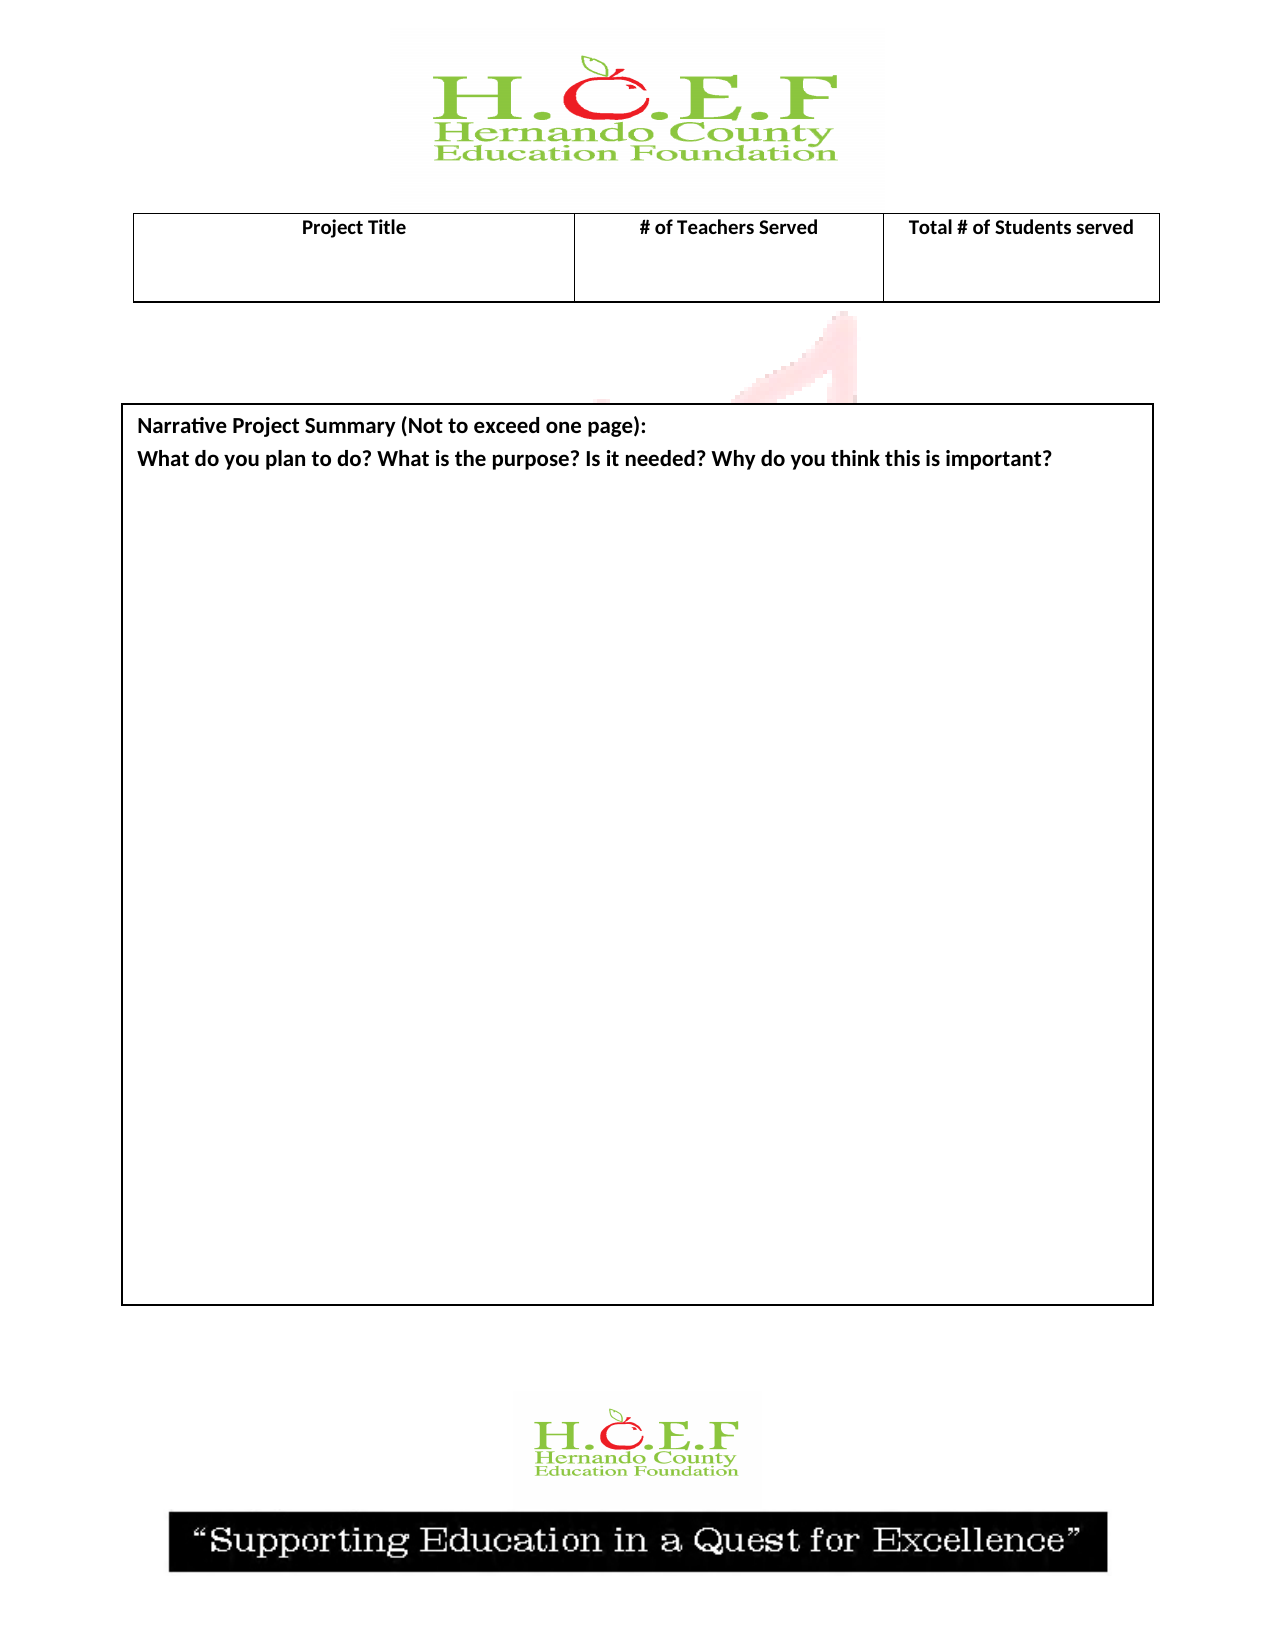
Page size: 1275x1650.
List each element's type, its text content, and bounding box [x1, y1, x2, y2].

table_header Total # of Students served [884, 214, 1159, 301]
table_header # of Teachers Served [575, 214, 883, 301]
table_header Project Title [134, 214, 574, 301]
